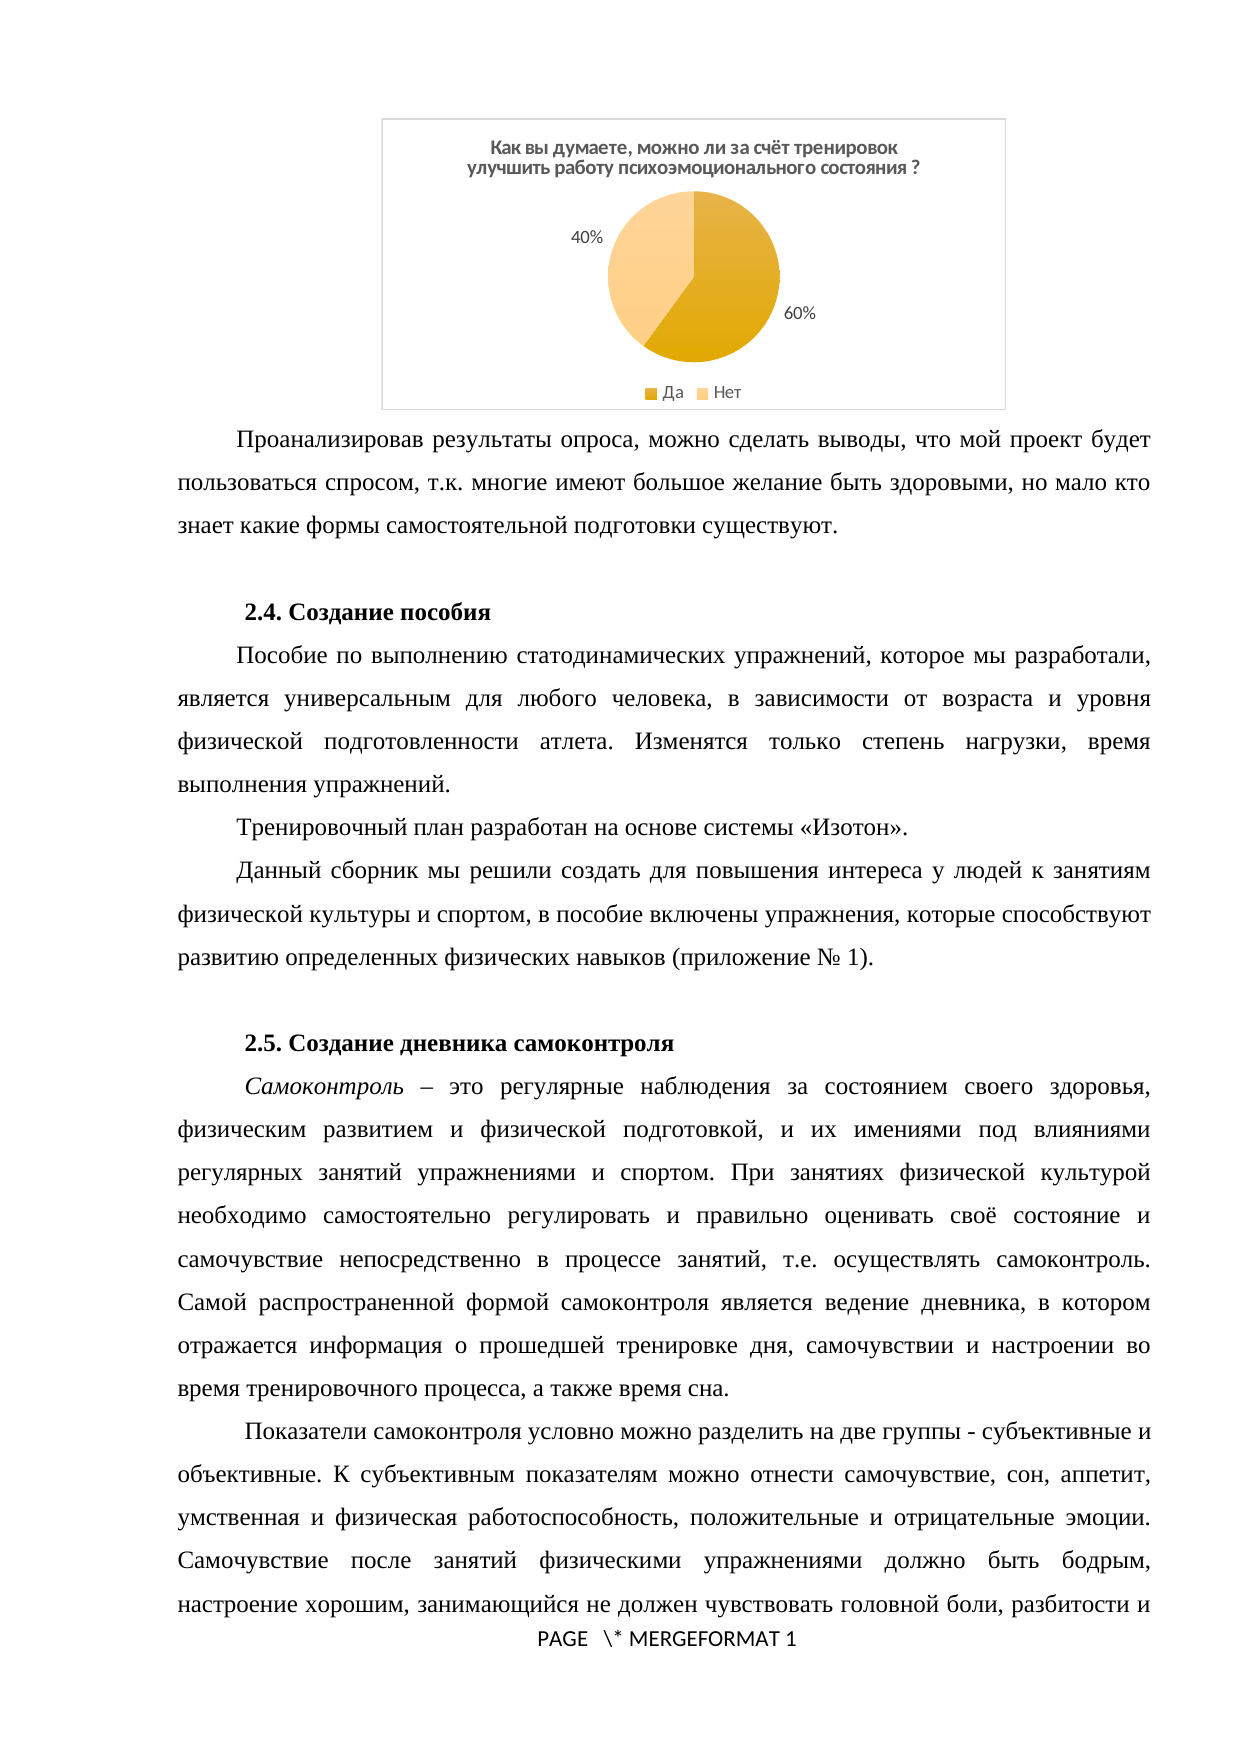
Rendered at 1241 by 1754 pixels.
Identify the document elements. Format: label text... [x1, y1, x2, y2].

text Проанализировав результаты опроса, можно сделать выводы, что мой проект будет пользоваться спросом, т.к. многие имеют большое желание быть здоровыми, но мало кто знает какие формы самостоятельной подготовки существуют. [177, 424, 1152, 539]
list 2.4. Создание пособия [177, 597, 1152, 626]
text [177, 1416, 1152, 1617]
list 2.5. Создание дневника самоконтроля [177, 1028, 1152, 1057]
text Данный сборник мы решили создать для повышения интереса у людей к занятиям физической культуры и спортом, в пособие включены упражнения, которые способствуют развитию определенных физических навыков (приложение № 1). [177, 856, 1152, 971]
text Пособие по выполнению статодинамических упражнений, которое мы разработали, является универсальным для любого человека, в зависимости от возраста и уровня физической подготовленности атлета. Изменятся только степень нагрузки, время выполнения упражнений. [177, 640, 1152, 798]
text Самоконтроль – это регулярные наблюдения за состоянием своего здоровья, физическим развитием и физической подготовкой, и их имениями под влияниями регулярных занятий упражнениями и спортом. При занятиях физической культурой необходимо самостоятельно регулировать и правильно оценивать своё состояние и самочувствие непосредственно в процессе занятий, т.е. осуществлять самоконтроль. Самой распространенной формой самоконтроля является ведение дневника, в котором отражается информация о прошедшей тренировке дня, самочувствии и настроении во время тренировочного процесса, а также время сна. [177, 1071, 1152, 1402]
text Тренировочный план разработан на основе системы «Изотон». [177, 812, 1152, 841]
